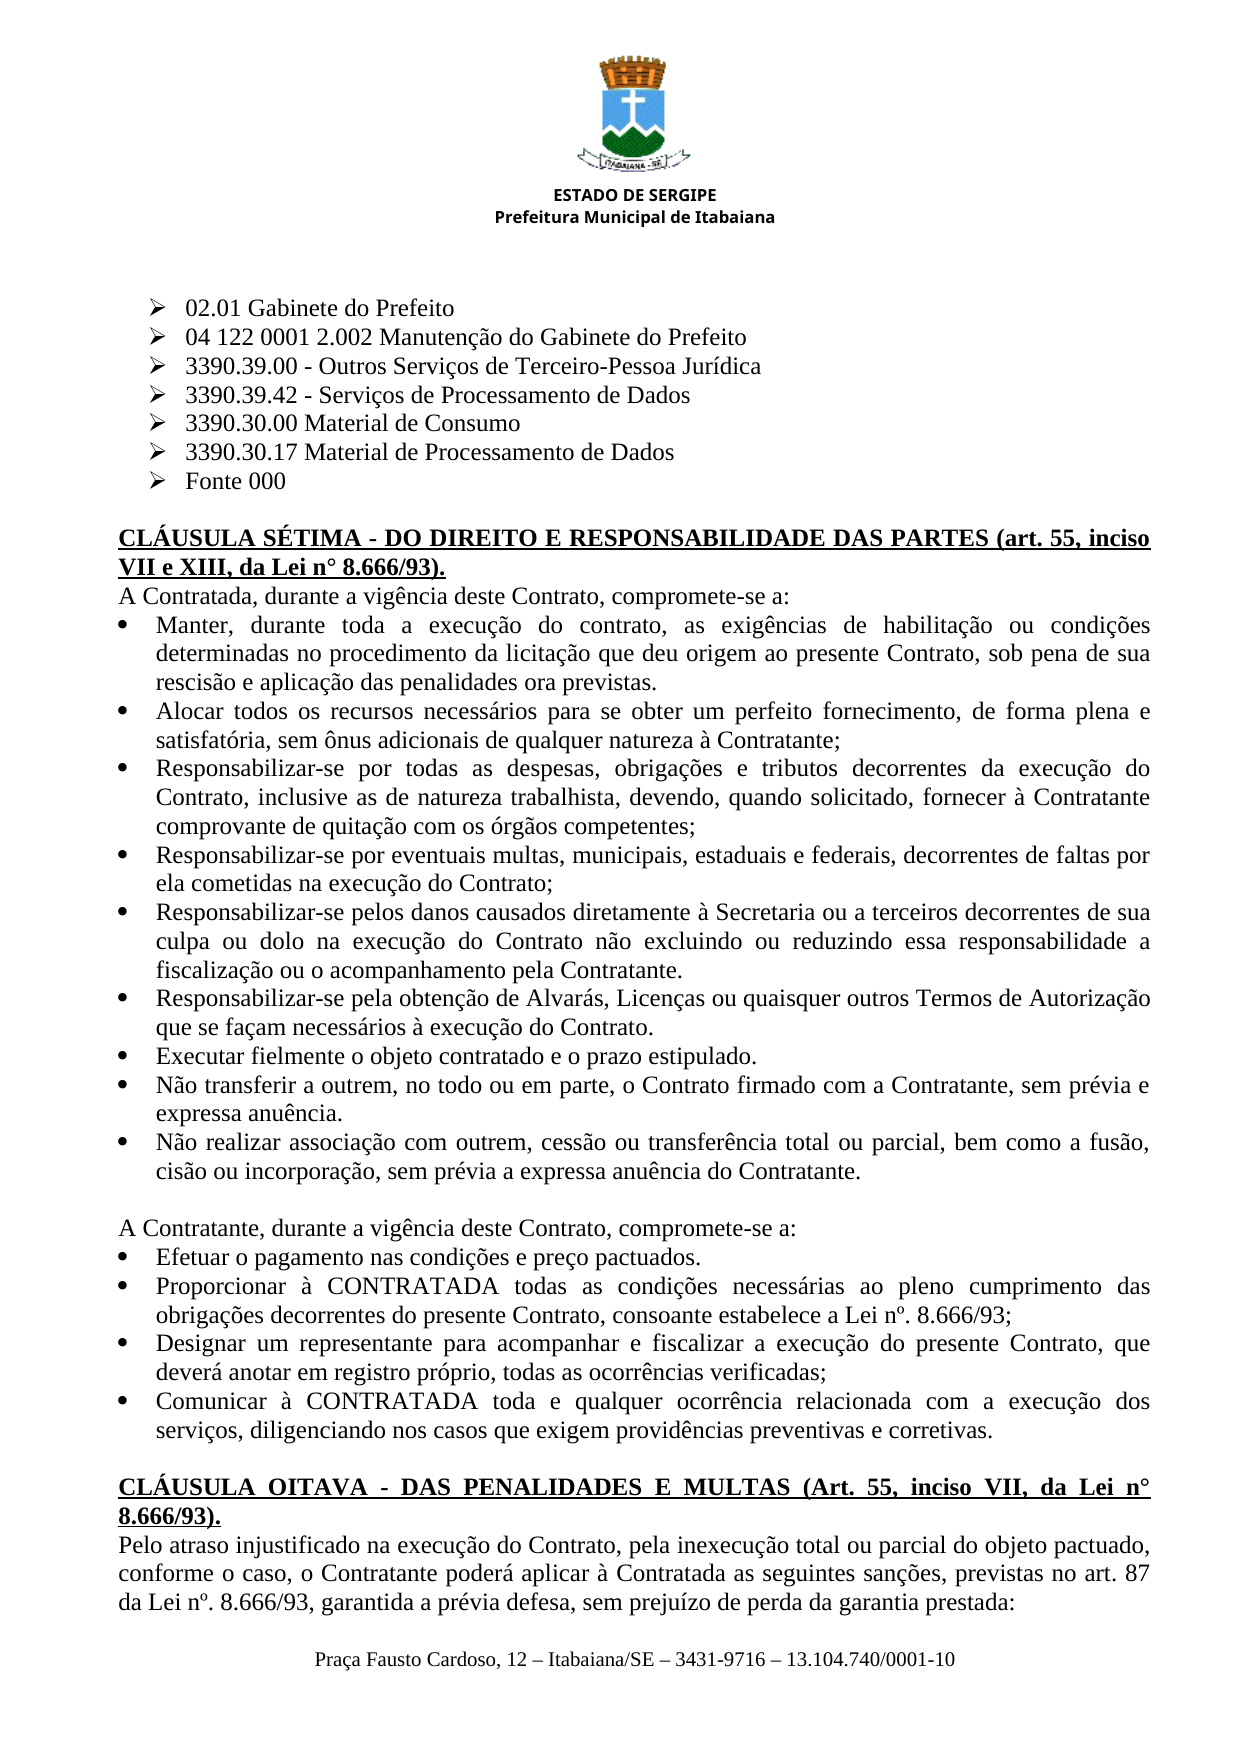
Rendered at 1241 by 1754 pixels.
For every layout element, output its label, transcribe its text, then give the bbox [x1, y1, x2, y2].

text A Contratada, durante a vigência deste Contrato, compromete-se a: [118, 581, 1152, 610]
list Efetuar o pagamento nas condições e preço pactuados. [118, 1242, 1152, 1271]
list Responsabilizar-se por eventuais multas, municipais, estaduais e federais, decorrentes de faltas por ela cometidas na execução do Contrato; [118, 840, 1152, 897]
picture [571, 44, 699, 184]
list Manter, durante toda a execução do contrato, as exigências de habilitação ou condições determinadas no procedimento da licitação que deu origem ao presente Contrato, sob pena de sua rescisão e aplicação das penalidades ora previstas. [118, 610, 1152, 696]
list 04 122 0001 2.002 Manutenção do Gabinete do Prefeito [148, 322, 1154, 351]
list Responsabilizar-se pela obtenção de Alvarás, Licenças ou quaisquer outros Termos de Autorização que se façam necessários à execução do Contrato. [118, 983, 1152, 1041]
list Alocar todos os recursos necessários para se obter um perfeito fornecimento, de forma plena e satisfatória, sem ônus adicionais de qualquer natureza à Contratante; [118, 696, 1152, 753]
list Responsabilizar-se pelos danos causados diretamente à Secretaria ou a terceiros decorrentes de sua culpa ou dolo na execução do Contrato não excluindo ou reduzindo essa responsabilidade a fiscalização ou o acompanhamento pela Contratante. [118, 897, 1152, 983]
list 3390.39.00 - Outros Serviços de Terceiro-Pessoa Jurídica [148, 351, 1152, 380]
list Não transferir a outrem, no todo ou em parte, o Contrato firmado com a Contratante, sem prévia e expressa anuência. [118, 1070, 1152, 1127]
list 02.01 Gabinete do Prefeito [148, 293, 1154, 322]
text A Contratante, durante a vigência deste Contrato, compromete-se a: [118, 1213, 1152, 1242]
list Fonte 000 [148, 466, 1152, 495]
list Executar fielmente o objeto contratado e o prazo estipulado. [118, 1041, 1152, 1070]
list Responsabilizar-se por todas as despesas, obrigações e tributos decorrentes da execução do Contrato, inclusive as de natureza trabalhista, devendo, quando solicitado, fornecer à Contratante comprovante de quitação com os órgãos competentes; [118, 753, 1152, 840]
list 3390.30.00 Material de Consumo [148, 408, 1154, 437]
text CLÁUSULA SÉTIMA - DO DIREITO E RESPONSABILIDADE DAS PARTES (art. 55, inciso VII e XIII, da Lei n° 8.666/93). [118, 523, 1152, 581]
list 3390.30.17 Material de Processamento de Dados [148, 437, 1154, 466]
text CLÁUSULA OITAVA - DAS PENALIDADES E MULTAS (Art. 55, inciso VII, da Lei n° 8.666/93). [118, 1472, 1152, 1530]
list Proporcionar à CONTRATADA todas as condições necessárias ao pleno cumprimento das obrigações decorrentes do presente Contrato, consoante estabelece a Lei nº. 8.666/93; [118, 1271, 1152, 1328]
list Não realizar associação com outrem, cessão ou transferência total ou parcial, bem como a fusão, cisão ou incorporação, sem prévia a expressa anuência do Contratante. [118, 1127, 1152, 1185]
list Designar um representante para acompanhar e fiscalizar a execução do presente Contrato, que deverá anotar em registro próprio, todas as ocorrências verificadas; [118, 1328, 1152, 1386]
list 3390.39.42 - Serviços de Processamento de Dados [148, 380, 1154, 408]
list Comunicar à CONTRATADA toda e qualquer ocorrência relacionada com a execução dos serviços, diligenciando nos casos que exigem providências preventivas e corretivas. [118, 1386, 1152, 1443]
text Pelo atraso injustificado na execução do Contrato, pela inexecução total ou parcial do objeto pactuado, conforme o caso, o Contratante poderá aplicar à Contratada as seguintes sanções, previstas no art. 87 da Lei nº. 8.666/93, garantida a prévia defesa, sem prejuízo de perda da garantia prestada: [118, 1530, 1152, 1616]
